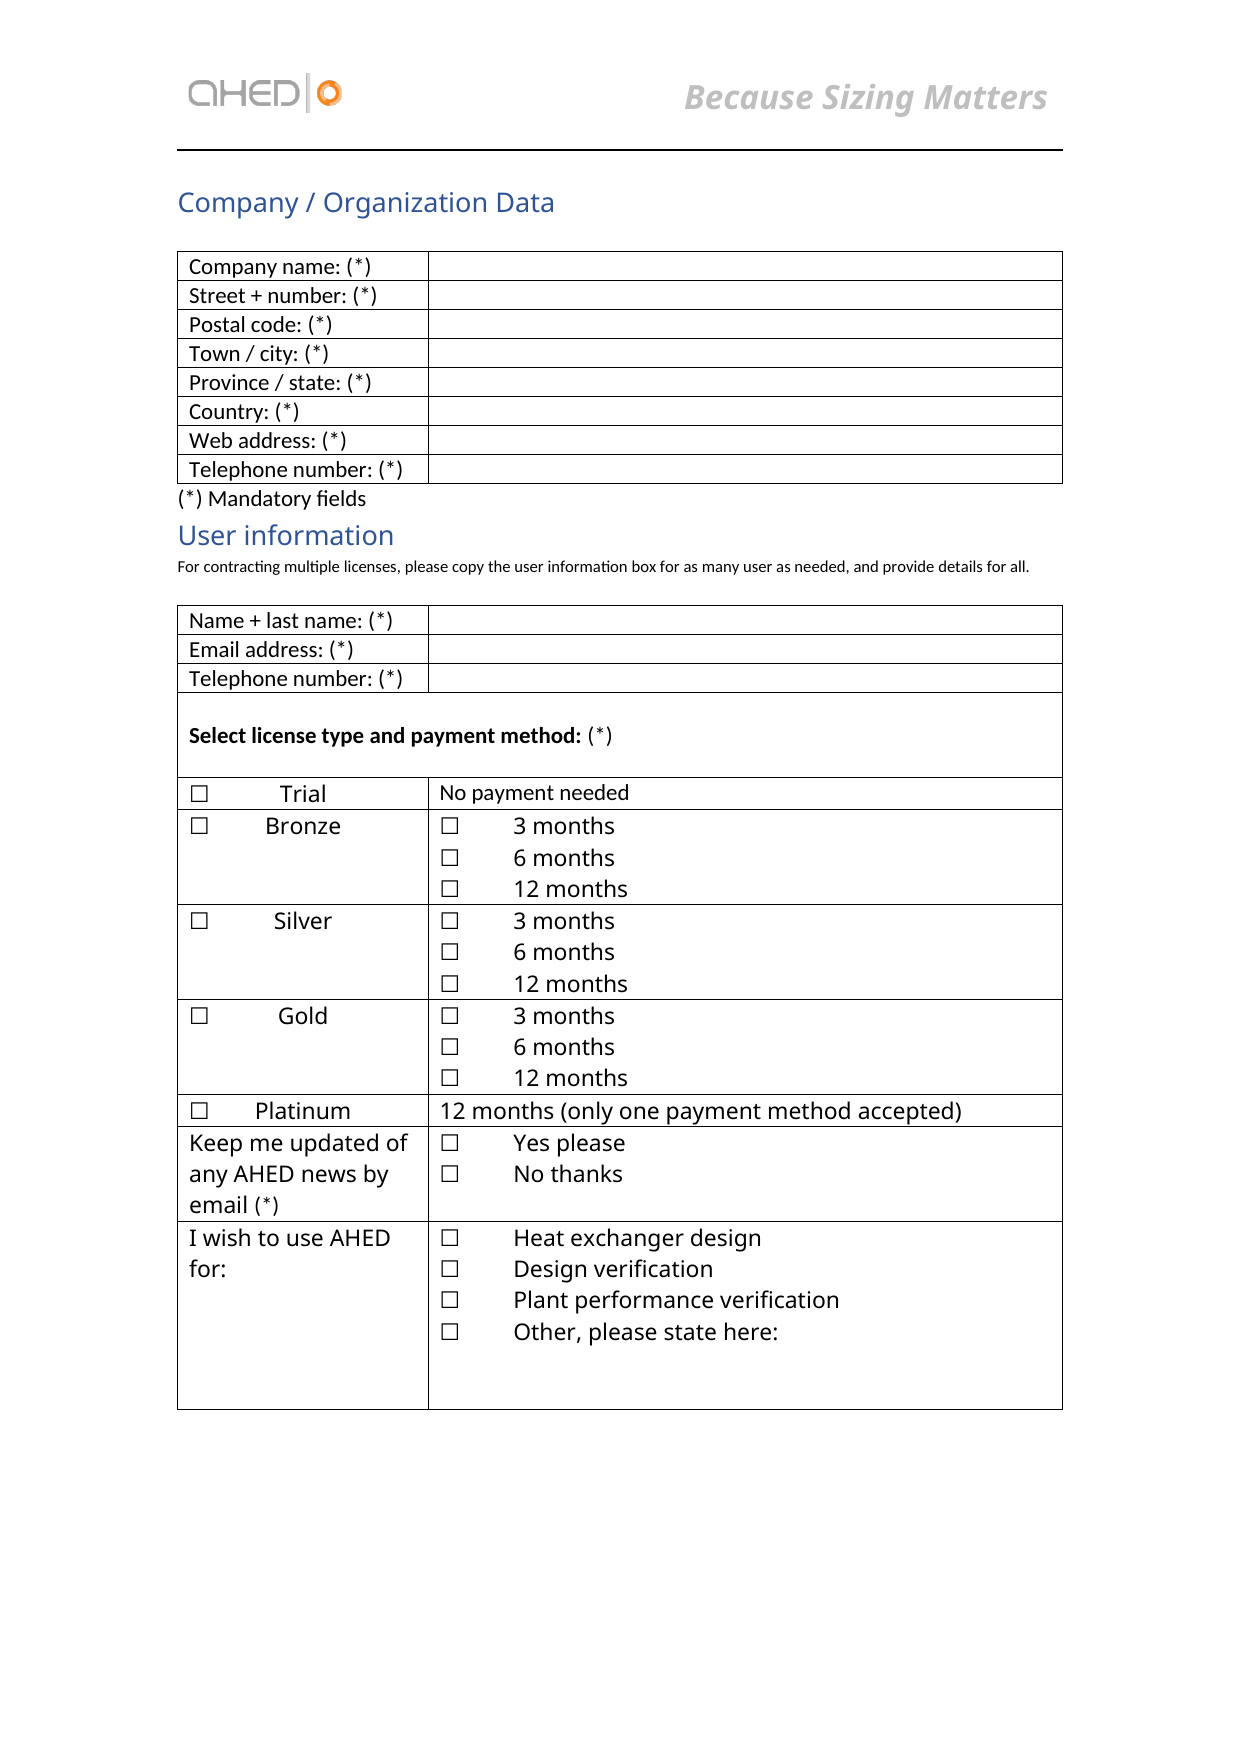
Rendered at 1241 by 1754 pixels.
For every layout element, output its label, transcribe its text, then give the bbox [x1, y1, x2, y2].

table_header [429, 606, 1062, 634]
table_cell Yes please No thanks [429, 1127, 1062, 1221]
table_cell Gold [178, 1000, 428, 1094]
table_cell [429, 455, 1062, 483]
table_cell [429, 426, 1062, 454]
table_cell Town / city: (*) [178, 339, 428, 367]
table_cell [429, 339, 1062, 367]
table_cell Street + number: (*) [178, 281, 428, 309]
table_cell [429, 664, 1062, 692]
text For contracting multiple licenses, please copy the user information box for as many user as needed, and provide details for all. [177, 556, 1063, 577]
table_cell Bronze [178, 810, 428, 904]
table_cell 12 months (only one payment method accepted) [429, 1095, 1062, 1126]
table_cell [429, 397, 1062, 425]
table_cell [429, 368, 1062, 396]
table_cell [429, 310, 1062, 338]
table_header Company name: (*) [178, 252, 428, 280]
table_cell I wish to use AHED for: [178, 1222, 428, 1409]
subtitle User information [177, 517, 1063, 553]
text (*) Mandatory fields [177, 484, 1063, 512]
table_cell Platinum [178, 1095, 428, 1126]
table_cell Silver [178, 905, 428, 999]
table_cell Telephone number: (*) [178, 664, 428, 692]
table_header Name + last name: (*) [178, 606, 428, 634]
picture [188, 73, 342, 113]
table_cell Heat exchanger design Design verification Plant performance verification Other, please state here: [429, 1222, 1062, 1409]
table_cell No payment needed [429, 778, 1062, 809]
table_cell [429, 635, 1062, 663]
subtitle Company / Organization Data [177, 183, 1063, 220]
table_cell Select license type and payment method: (*) [178, 693, 1062, 777]
table_cell 3 months 6 months 12 months [429, 810, 1062, 904]
table_cell Telephone number: (*) [178, 455, 428, 483]
table_cell Trial [178, 778, 428, 809]
table_cell 3 months 6 months 12 months [429, 1000, 1062, 1094]
table_cell Country: (*) [178, 397, 428, 425]
table_cell Keep me updated of any AHED news by email (*) [178, 1127, 428, 1221]
table_header [429, 252, 1062, 280]
table_cell Postal code: (*) [178, 310, 428, 338]
table_cell Email address: (*) [178, 635, 428, 663]
table_cell 3 months 6 months 12 months [429, 905, 1062, 999]
table_cell Web address: (*) [178, 426, 428, 454]
table_cell [429, 281, 1062, 309]
table_cell Province / state: (*) [178, 368, 428, 396]
